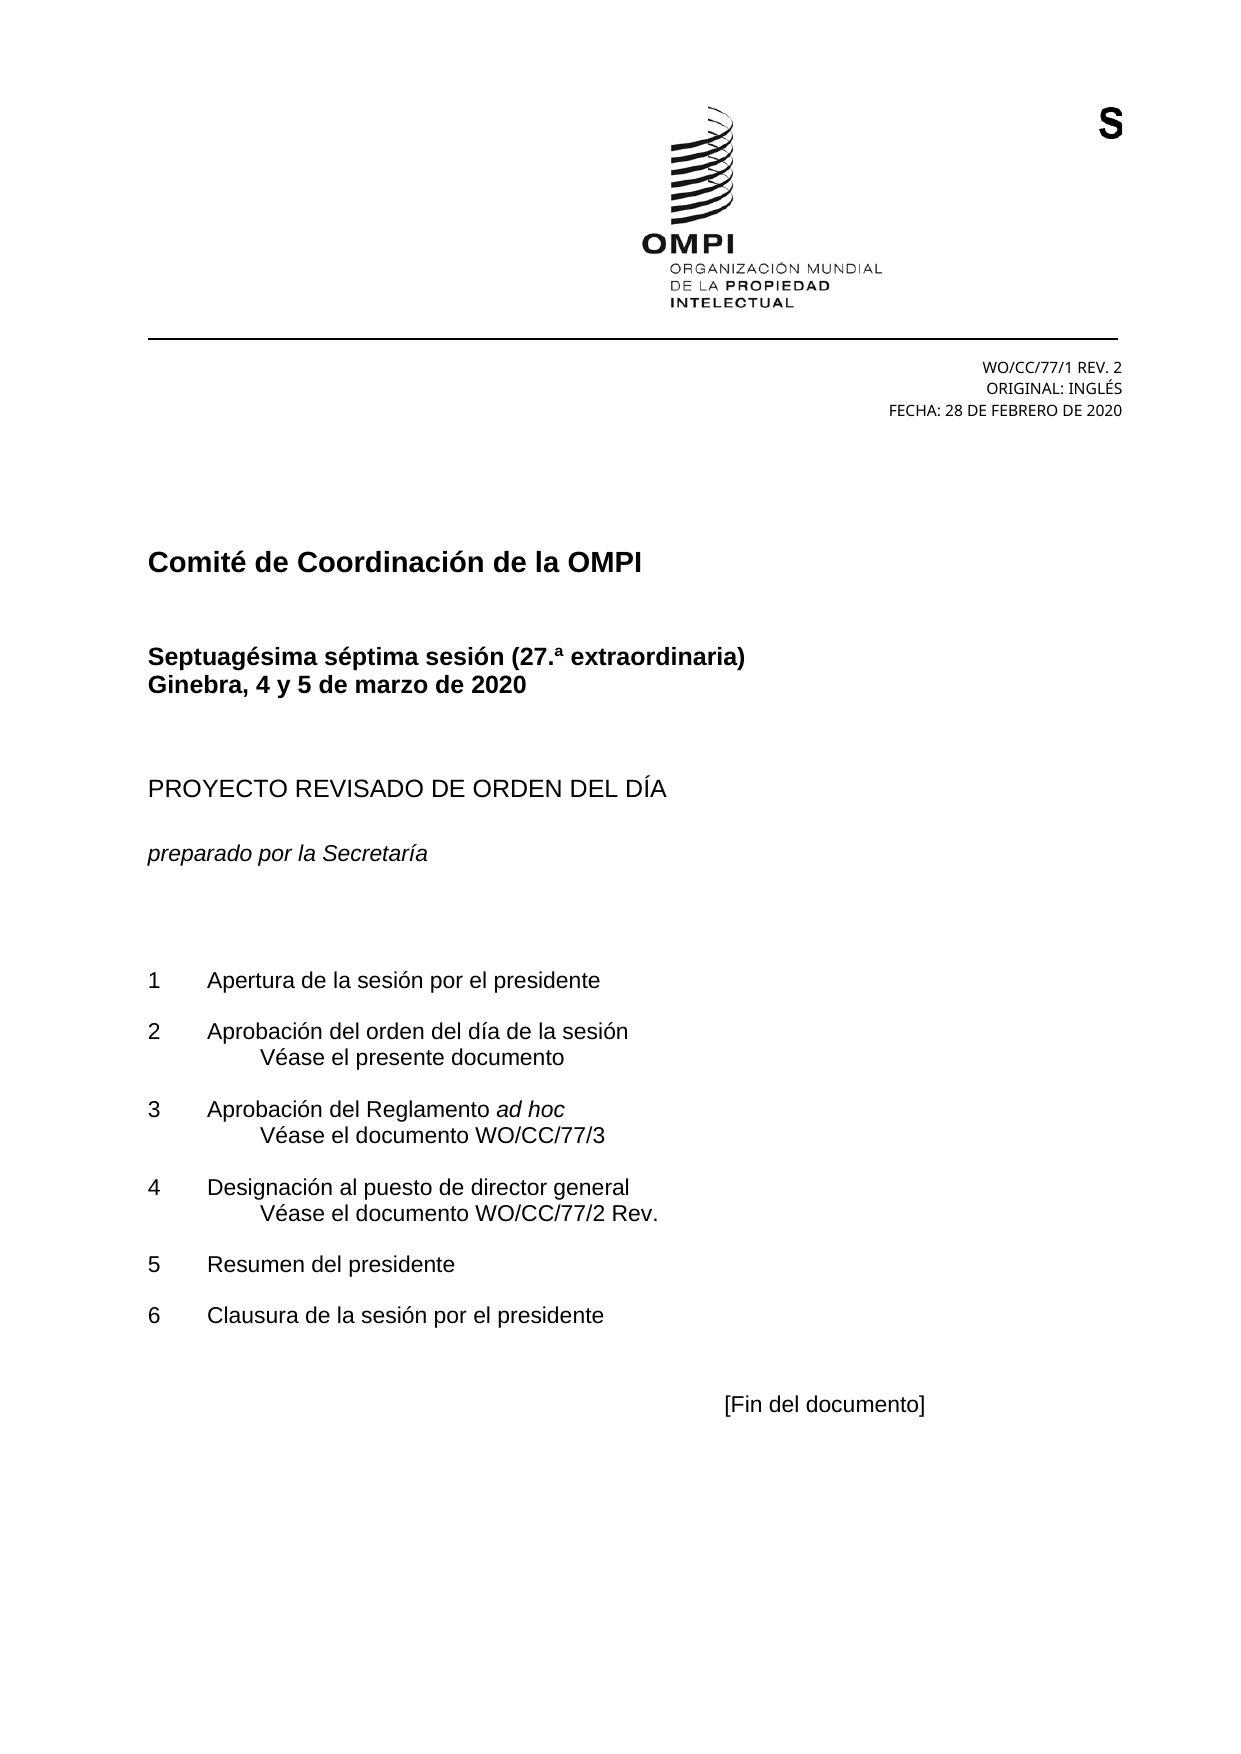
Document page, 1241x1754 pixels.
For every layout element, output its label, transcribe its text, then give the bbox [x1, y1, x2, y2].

text FECHA: 28 DE FEBRERO de 2020 [148, 399, 1122, 421]
text Apertura de la sesión por el presidente [148, 967, 1122, 993]
text Clausura de la sesión por el presidente [148, 1302, 1122, 1329]
text Resumen del presidente [148, 1251, 1122, 1277]
text Proyecto revisado de orden del día [148, 774, 1122, 803]
text Aprobación del Reglamento ad hoc [148, 1096, 1122, 1122]
text preparado por la Secretaría [148, 840, 1122, 867]
text WO/CC/77/1 REV. 2 [148, 357, 1122, 378]
text Aprobación del orden del día de la sesión [148, 1018, 1122, 1044]
text [Fin del documento] [724, 1391, 1122, 1418]
text Véase el documento WO/CC/77/3 [260, 1122, 1122, 1148]
text Véase el presente documento [260, 1044, 1122, 1071]
text Septuagésima séptima sesión (27.ª extraordinaria) Ginebra, 4 y 5 de marzo de 2020 [148, 642, 1122, 699]
picture [627, 100, 1123, 320]
text Véase el documento WO/CC/77/2 Rev. [260, 1200, 1122, 1226]
text ORIGINAL: Inglés [148, 378, 1122, 399]
subtitle Comité de Coordinación de la OMPI [148, 546, 1122, 579]
text Designación al puesto de director general [148, 1173, 1122, 1200]
